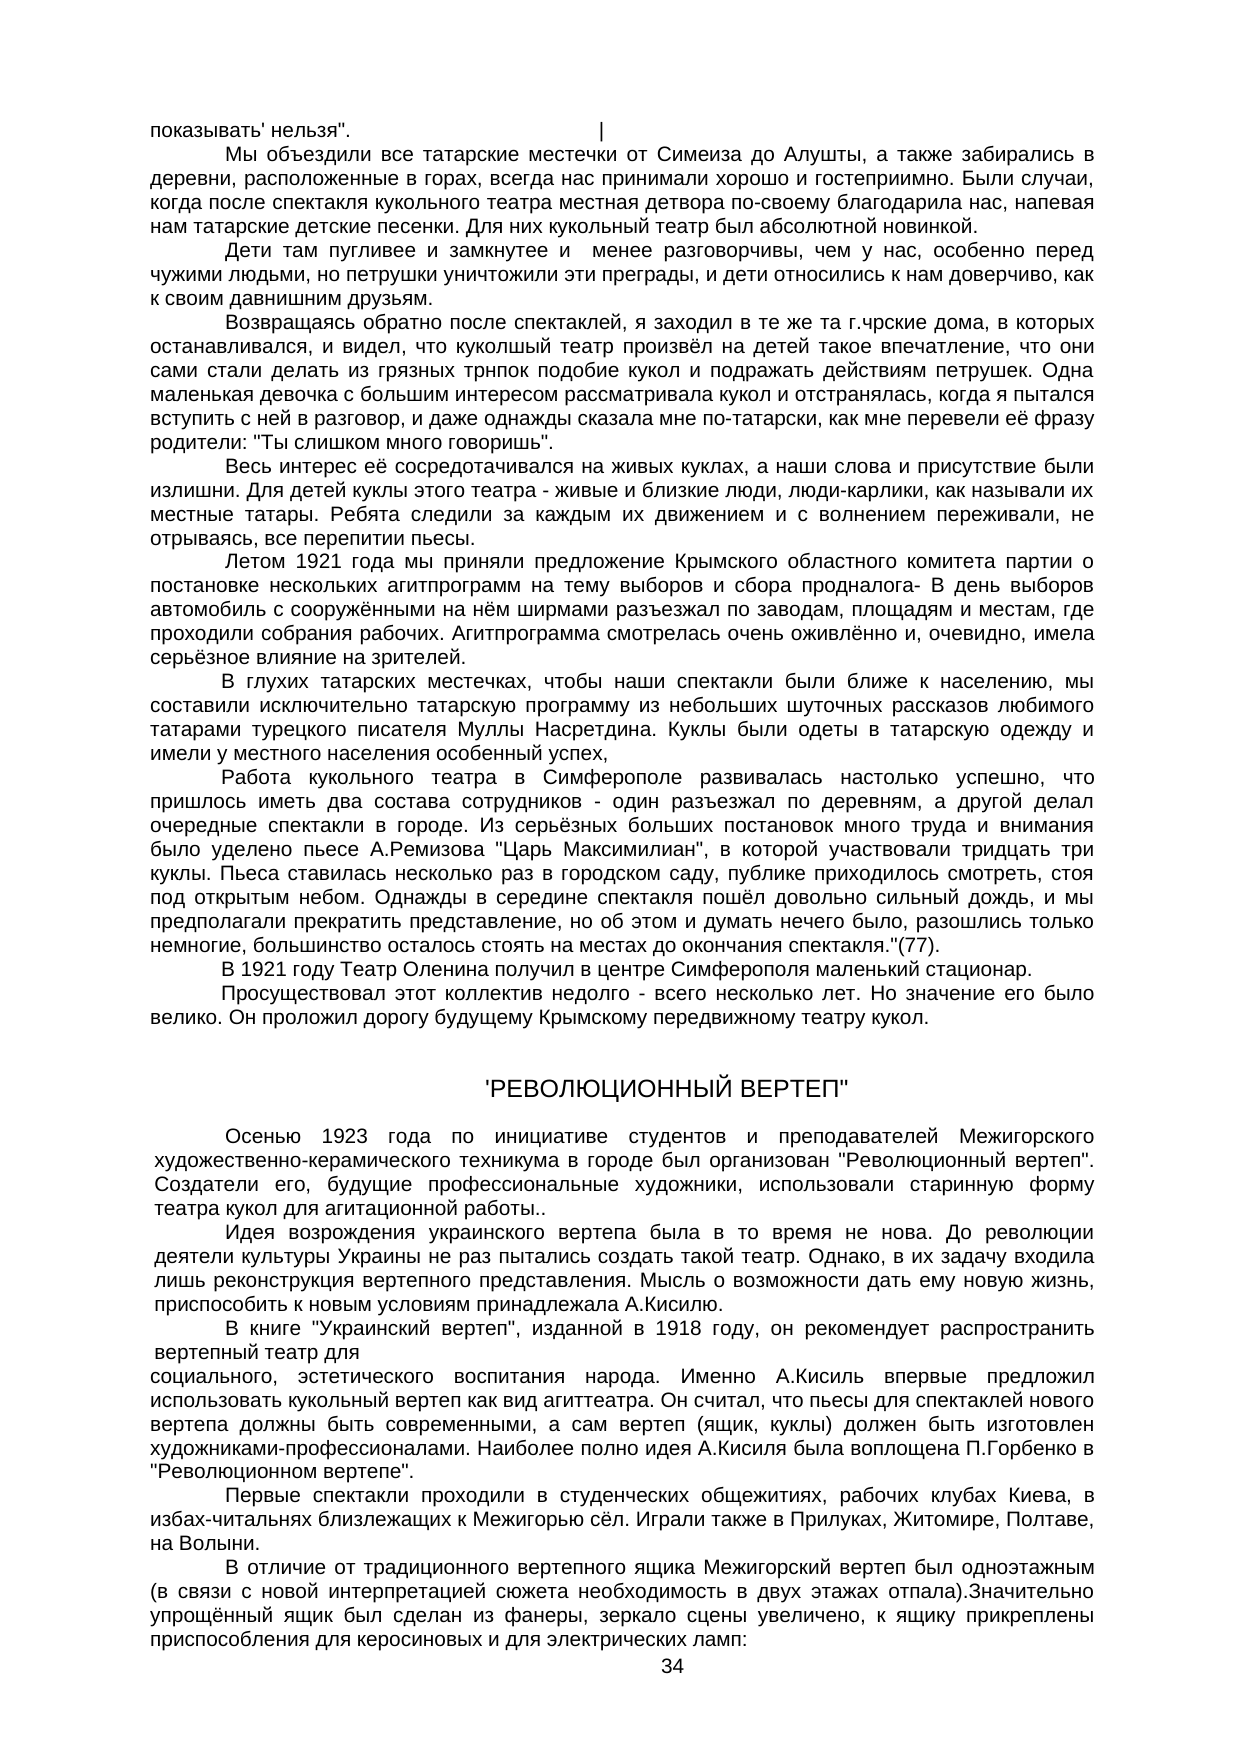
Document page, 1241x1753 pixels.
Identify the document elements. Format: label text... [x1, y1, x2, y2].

text Идея возрождения украинского вертепа была в то время не нова. До революции деятели культуры Украины не раз пытались создать такой театр. Однако, в их задачу входила лишь реконструкция вертепного представления. Мысль о возможности дать ему новую жизнь, приспособить к новым условиям принадлежала А.Кисилю. [154, 1220, 1096, 1316]
text В отличие от традиционного вертепного ящика Межигорский вертеп был одноэтажным (в связи с новой интерпретацией сюжета необходимость в двух этажах отпала).Значительно упрощённый ящик был сделан из фанеры, зеркало сцены увеличено, к ящику прикреплены приспособления для керосиновых и для электрических ламп: [150, 1555, 1096, 1651]
text В 1921 году Театр Оленина получил в центре Симферополя маленький стационар. [150, 957, 1096, 981]
text Летом 1921 года мы приняли предложение Крымского областного комитета партии о постановке нескольких агитпрограмм на тему выборов и сбора продналога- В день выборов автомобиль с сооружёнными на нём ширмами разъезжал по заводам, площадям и местам, где проходили собрания рабочих. Агитпрограмма смотрелась очень оживлённо и, очевидно, имела серьёзное влияние на зрителей. [150, 549, 1096, 669]
text 'РЕВОЛЮЦИОННЫЙ ВЕРТЕП" [162, 1074, 1096, 1103]
text Работа кукольного театра в Симферополе развивалась настолько успешно, что пришлось иметь два состава сотрудников - один разъезжал по деревням, а другой делал очередные спектакли в городе. Из серьёзных больших постановок много труда и внимания было уделено пьесе А.Ремизова "Царь Максимилиан", в которой участвовали тридцать три куклы. Пьеса ставилась несколько раз в городском саду, публике приходилось смотреть, стоя под открытым небом. Однажды в середине спектакля пошёл довольно сильный дождь, и мы предполагали прекратить представление, но об этом и думать нечего было, разошлись только немногие, большинство осталось стоять на местах до окончания спектакля."(77). [150, 765, 1096, 957]
text Осенью 1923 года по инициативе студентов и преподавателей Межигорского художественно-керамического техникума в городе был организован "Революционный вертеп". Создатели его, будущие профессиональные художники, использовали старинную форму театра кукол для агитационной работы.. [154, 1124, 1096, 1220]
text В книге "Украинский вертеп", изданной в 1918 году, он рекомендует распространить вертепный театр для [154, 1316, 1096, 1363]
text Возвращаясь обратно после спектаклей, я заходил в те же та г.чрские дома, в которых останавливался, и видел, что куколшый театр произвёл на детей такое впечатление, что они сами стали делать из грязных трнпок подобие кукол и подражать действиям петрушек. Одна маленькая девочка с большим интересом рассматривала кукол и отстранялась, когда я пытался вступить с ней в разговор, и даже однажды сказала мне по-татарски, как мне перевели её фразу родители: "Ты слишком много говоришь". [150, 310, 1096, 453]
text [150, 118, 1096, 142]
text Просуществовал этот коллектив недолго - всего несколько лет. Но значение его было велико. Он проложил дорогу будущему Крымскому передвижному театру кукол. [150, 981, 1096, 1028]
text В глухих татарских местечках, чтобы наши спектакли были ближе к населению, мы составили исключительно татарскую программу из небольших шуточных рассказов любимого татарами турецкого писателя Муллы Насретдина. Куклы были одеты в татарскую одежду и имели у местного населения особенный успех, [150, 669, 1096, 765]
text Весь интерес её сосредотачивался на живых куклах, а наши слова и присутствие были излишни. Для детей куклы этого театра - живые и близкие люди, люди-карлики, как называли их местные татары. Ребята следили за каждым их движением и с волнением переживали, не отрываясь, все перепитии пьесы. [150, 453, 1096, 549]
text Первые спектакли проходили в студенческих общежитиях, рабочих клубах Киева, в избах-читальнях близлежащих к Межигорью сёл. Играли также в Прилуках, Житомире, Полтаве, на Волыни. [150, 1483, 1096, 1555]
text социального, эстетического воспитания народа. Именно А.Кисиль впервые предложил использовать кукольный вертеп как вид агиттеатра. Он считал, что пьесы для спектаклей нового вертепа должны быть современными, а сам вертеп (ящик, куклы) должен быть изготовлен художниками-профессионалами. Наиболее полно идея А.Кисиля была воплощена П.Горбенко в "Революционном вертепе". [150, 1363, 1096, 1483]
text Дети там пугливее и замкнутее и менее разговорчивы, чем у нас, особенно перед чужими людьми, но петрушки уничтожили эти преграды, и дети относились к нам доверчиво, как к своим давнишним друзьям. [150, 238, 1096, 310]
text Мы объездили все татарские местечки от Симеиза до Алушты, а также забирались в деревни, расположенные в горах, всегда нас принимали хорошо и гостеприимно. Были случаи, когда после спектакля кукольного театра местная детвора по-своему благодарила нас, напевая нам татарские детские песенки. Для них кукольный театр был абсолютной новинкой. [150, 142, 1096, 238]
